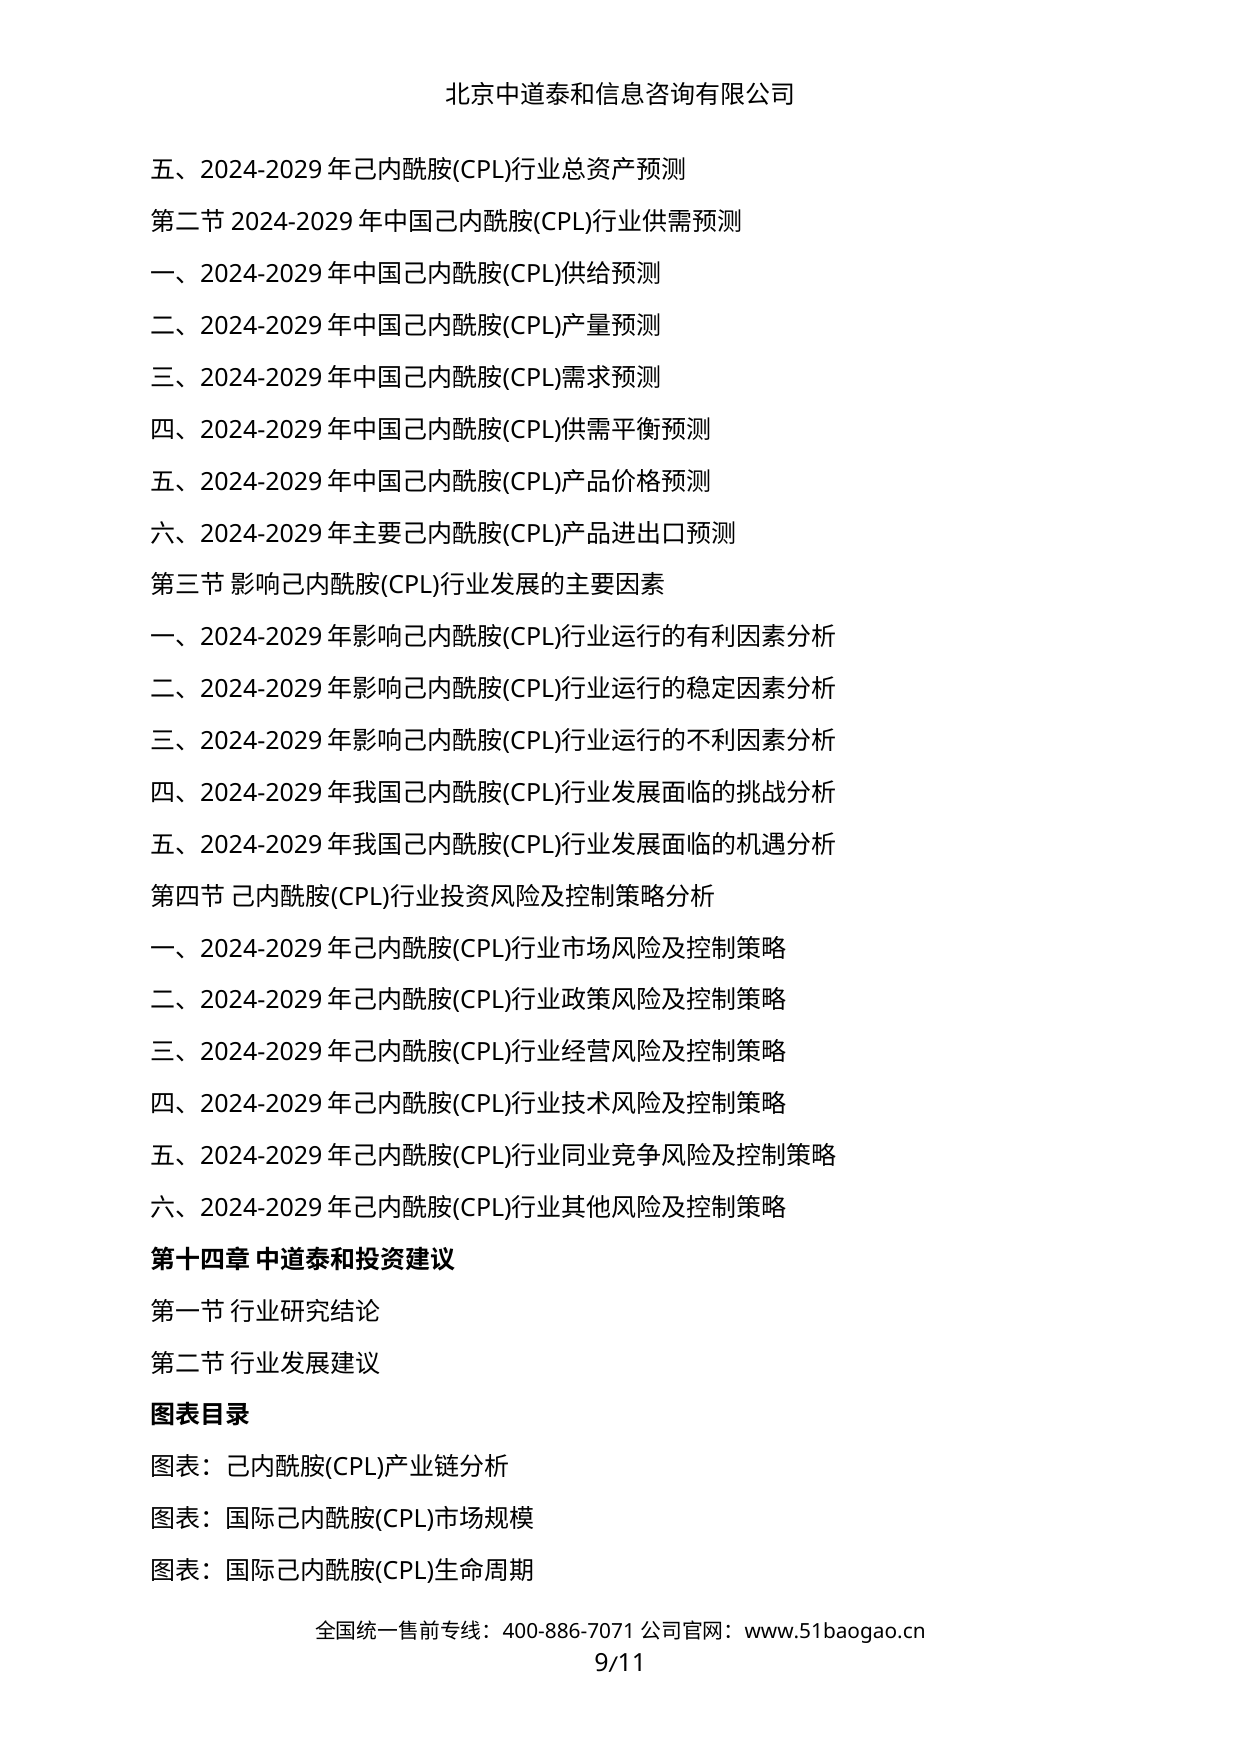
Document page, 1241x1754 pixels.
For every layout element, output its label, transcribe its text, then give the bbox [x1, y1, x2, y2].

text 第三节 影响己内酰胺(CPL)行业发展的主要因素 [150, 565, 1090, 601]
text 六、2024-2029年己内酰胺(CPL)行业其他风险及控制策略 [150, 1187, 1090, 1224]
text 第四节 己内酰胺(CPL)行业投资风险及控制策略分析 [150, 876, 1090, 912]
text 五、2024-2029年中国己内酰胺(CPL)产品价格预测 [150, 461, 1090, 497]
text 一、2024-2029年己内酰胺(CPL)行业市场风险及控制策略 [150, 928, 1090, 964]
text 三、2024-2029年己内酰胺(CPL)行业经营风险及控制策略 [150, 1032, 1090, 1068]
text 五、2024-2029年己内酰胺(CPL)行业总资产预测 [150, 150, 1090, 186]
text 五、2024-2029年我国己内酰胺(CPL)行业发展面临的机遇分析 [150, 824, 1090, 861]
text 图表：己内酰胺(CPL)产业链分析 [150, 1447, 1090, 1483]
text 一、2024-2029年中国己内酰胺(CPL)供给预测 [150, 254, 1090, 290]
text 三、2024-2029年影响己内酰胺(CPL)行业运行的不利因素分析 [150, 721, 1090, 757]
text 四、2024-2029年己内酰胺(CPL)行业技术风险及控制策略 [150, 1084, 1090, 1120]
text 第二节 行业发展建议 [150, 1343, 1090, 1379]
text 第二节 2024-2029年中国己内酰胺(CPL)行业供需预测 [150, 202, 1090, 238]
text 图表：国际己内酰胺(CPL)生命周期 [150, 1551, 1090, 1587]
text 三、2024-2029年中国己内酰胺(CPL)需求预测 [150, 357, 1090, 394]
text 第一节 行业研究结论 [150, 1291, 1090, 1327]
text 第十四章 中道泰和投资建议 [150, 1239, 1090, 1276]
text 五、2024-2029年己内酰胺(CPL)行业同业竞争风险及控制策略 [150, 1136, 1090, 1172]
text 一、2024-2029年影响己内酰胺(CPL)行业运行的有利因素分析 [150, 617, 1090, 653]
text 六、2024-2029年主要己内酰胺(CPL)产品进出口预测 [150, 513, 1090, 549]
text 二、2024-2029年影响己内酰胺(CPL)行业运行的稳定因素分析 [150, 669, 1090, 705]
text 二、2024-2029年中国己内酰胺(CPL)产量预测 [150, 306, 1090, 342]
text 图表目录 [150, 1395, 1090, 1431]
text 二、2024-2029年己内酰胺(CPL)行业政策风险及控制策略 [150, 980, 1090, 1016]
text 四、2024-2029年中国己内酰胺(CPL)供需平衡预测 [150, 409, 1090, 446]
text 四、2024-2029年我国己内酰胺(CPL)行业发展面临的挑战分析 [150, 772, 1090, 809]
text 图表：国际己内酰胺(CPL)市场规模 [150, 1499, 1090, 1535]
